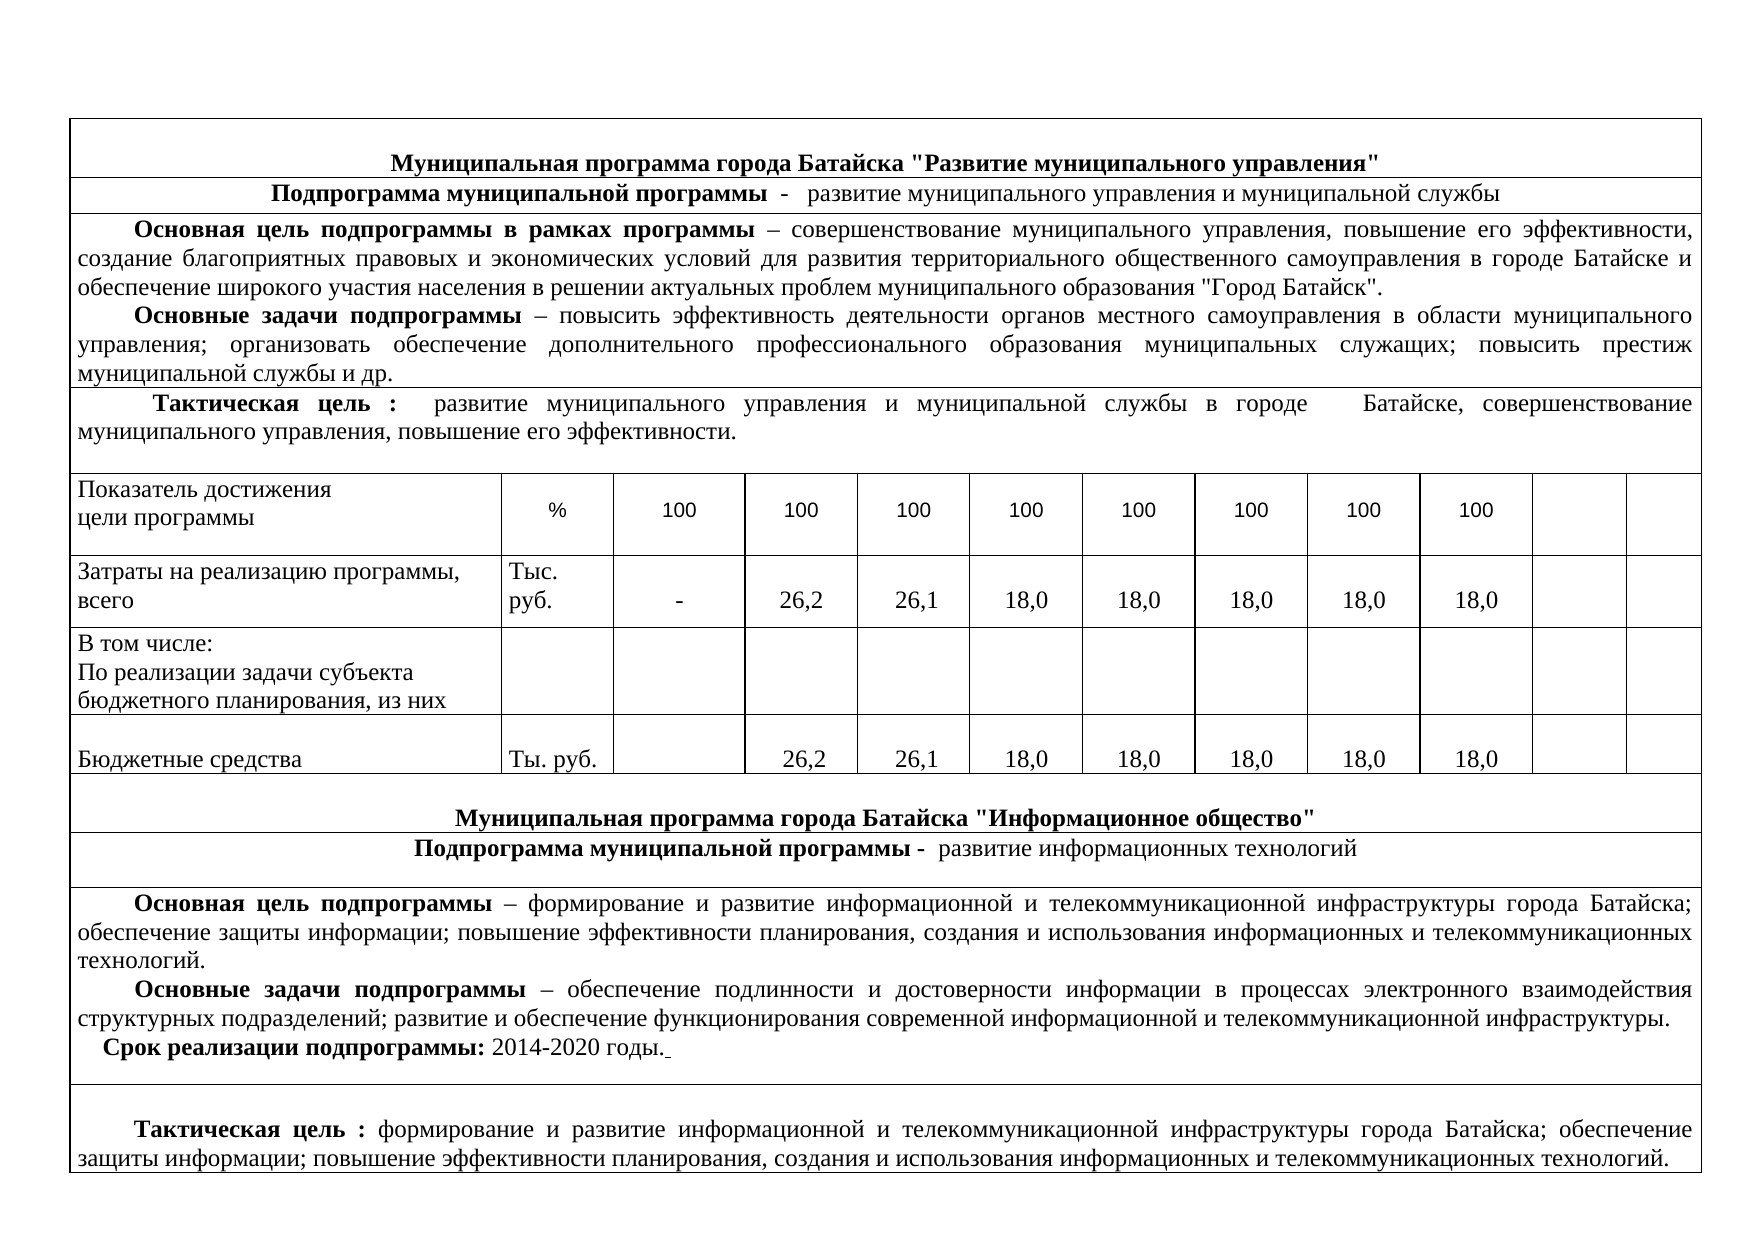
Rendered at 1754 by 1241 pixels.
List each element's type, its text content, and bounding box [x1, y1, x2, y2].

table_cell 100 [746, 474, 857, 555]
table_cell [614, 715, 744, 773]
table_cell [1533, 556, 1626, 627]
table_cell В том числе: По реализации задачи субъекта бюджетного планирования, из них [71, 628, 501, 714]
table_cell 18,0 [1308, 556, 1419, 627]
table_cell [1533, 474, 1626, 555]
table_cell % [502, 474, 613, 555]
table_cell [1533, 628, 1626, 714]
table_cell 26,1 [858, 715, 969, 773]
table_cell [970, 628, 1082, 714]
table_cell 26,1 [858, 556, 969, 627]
table_cell 26,2 [746, 715, 857, 773]
table_cell 18,0 [970, 715, 1082, 773]
table_cell Подпрограмма муниципальной программы - развитие информационных технологий [71, 833, 1701, 887]
table_cell [746, 628, 857, 714]
table_cell [1421, 628, 1532, 714]
table_cell Показатель достижения цели программы [71, 474, 501, 555]
table_cell 100 [1421, 474, 1532, 555]
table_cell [71, 1085, 1701, 1172]
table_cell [71, 119, 1701, 177]
table_cell 18,0 [1196, 556, 1307, 627]
table_cell Тыс. руб. [502, 556, 613, 627]
table_cell 18,0 [1083, 556, 1194, 627]
table_cell 100 [1083, 474, 1194, 555]
table_cell 100 [1308, 474, 1419, 555]
table_cell 100 [1196, 474, 1307, 555]
table_cell 18,0 [970, 556, 1082, 627]
table_cell [1627, 474, 1701, 555]
table_cell Основная цель подпрограммы – формирование и развитие информационной и телекоммуникационной инфраструктуры города Батайска; обеспечение защиты информации; повышение эффективности планирования, создания и использования информационных и телекоммуникационных технологий. Основные задачи подпрограммы – обеспечение подлинности и достоверности информации в процессах электронного взаимодействия структурных подразделений; развитие и обеспечение функционирования современной информационной и телекоммуникационной инфраструктуры. Срок реализации подпрограммы: 2014-2020 годы. [71, 888, 1701, 1084]
table_cell Подпрограмма муниципальной программы - развитие муниципального управления и муниципальной службы [71, 178, 1701, 213]
table_cell [1083, 628, 1194, 714]
table_cell [1196, 628, 1307, 714]
table_cell 26,2 [746, 556, 857, 627]
table_cell 18,0 [1308, 715, 1419, 773]
table_cell Основная цель подпрограммы в рамках программы – совершенствование муниципального управления, повышение его эффективности, создание благоприятных правовых и экономических условий для развития территориального общественного самоуправления в городе Батайске и обеспечение широкого участия населения в решении актуальных проблем муниципального образования "Город Батайск". Основные задачи подпрограммы – повысить эффективность деятельности органов местного самоуправления в области муниципального управления; организовать обеспечение дополнительного профессионального образования муниципальных служащих; повысить престиж муниципальной службы и др. [71, 214, 1701, 387]
table_cell Затраты на реализацию программы, всего [71, 556, 501, 627]
table_cell [1627, 715, 1701, 773]
table_cell Бюджетные средства [71, 715, 501, 773]
table_cell Муниципальная программа города Батайска "Информационное общество" [71, 774, 1701, 832]
table_cell [614, 628, 744, 714]
table_cell [1533, 715, 1626, 773]
table_cell 100 [970, 474, 1082, 555]
table_cell 100 [614, 474, 744, 555]
table_cell [1627, 556, 1701, 627]
table_cell - [614, 556, 744, 627]
table_cell 18,0 [1196, 715, 1307, 773]
table_cell 18,0 [1083, 715, 1194, 773]
table_cell 100 [858, 474, 969, 555]
table_cell 18,0 [1421, 715, 1532, 773]
table_cell Ты. руб. [502, 715, 613, 773]
table_cell [858, 628, 969, 714]
table_cell [502, 628, 613, 714]
table_cell Тактическая цель : развитие муниципального управления и муниципальной службы в городе Батайске, совершенствование муниципального управления, повышение его эффективности. [71, 388, 1701, 473]
table_cell 18,0 [1421, 556, 1532, 627]
table_cell [1308, 628, 1419, 714]
table_cell [1627, 628, 1701, 714]
